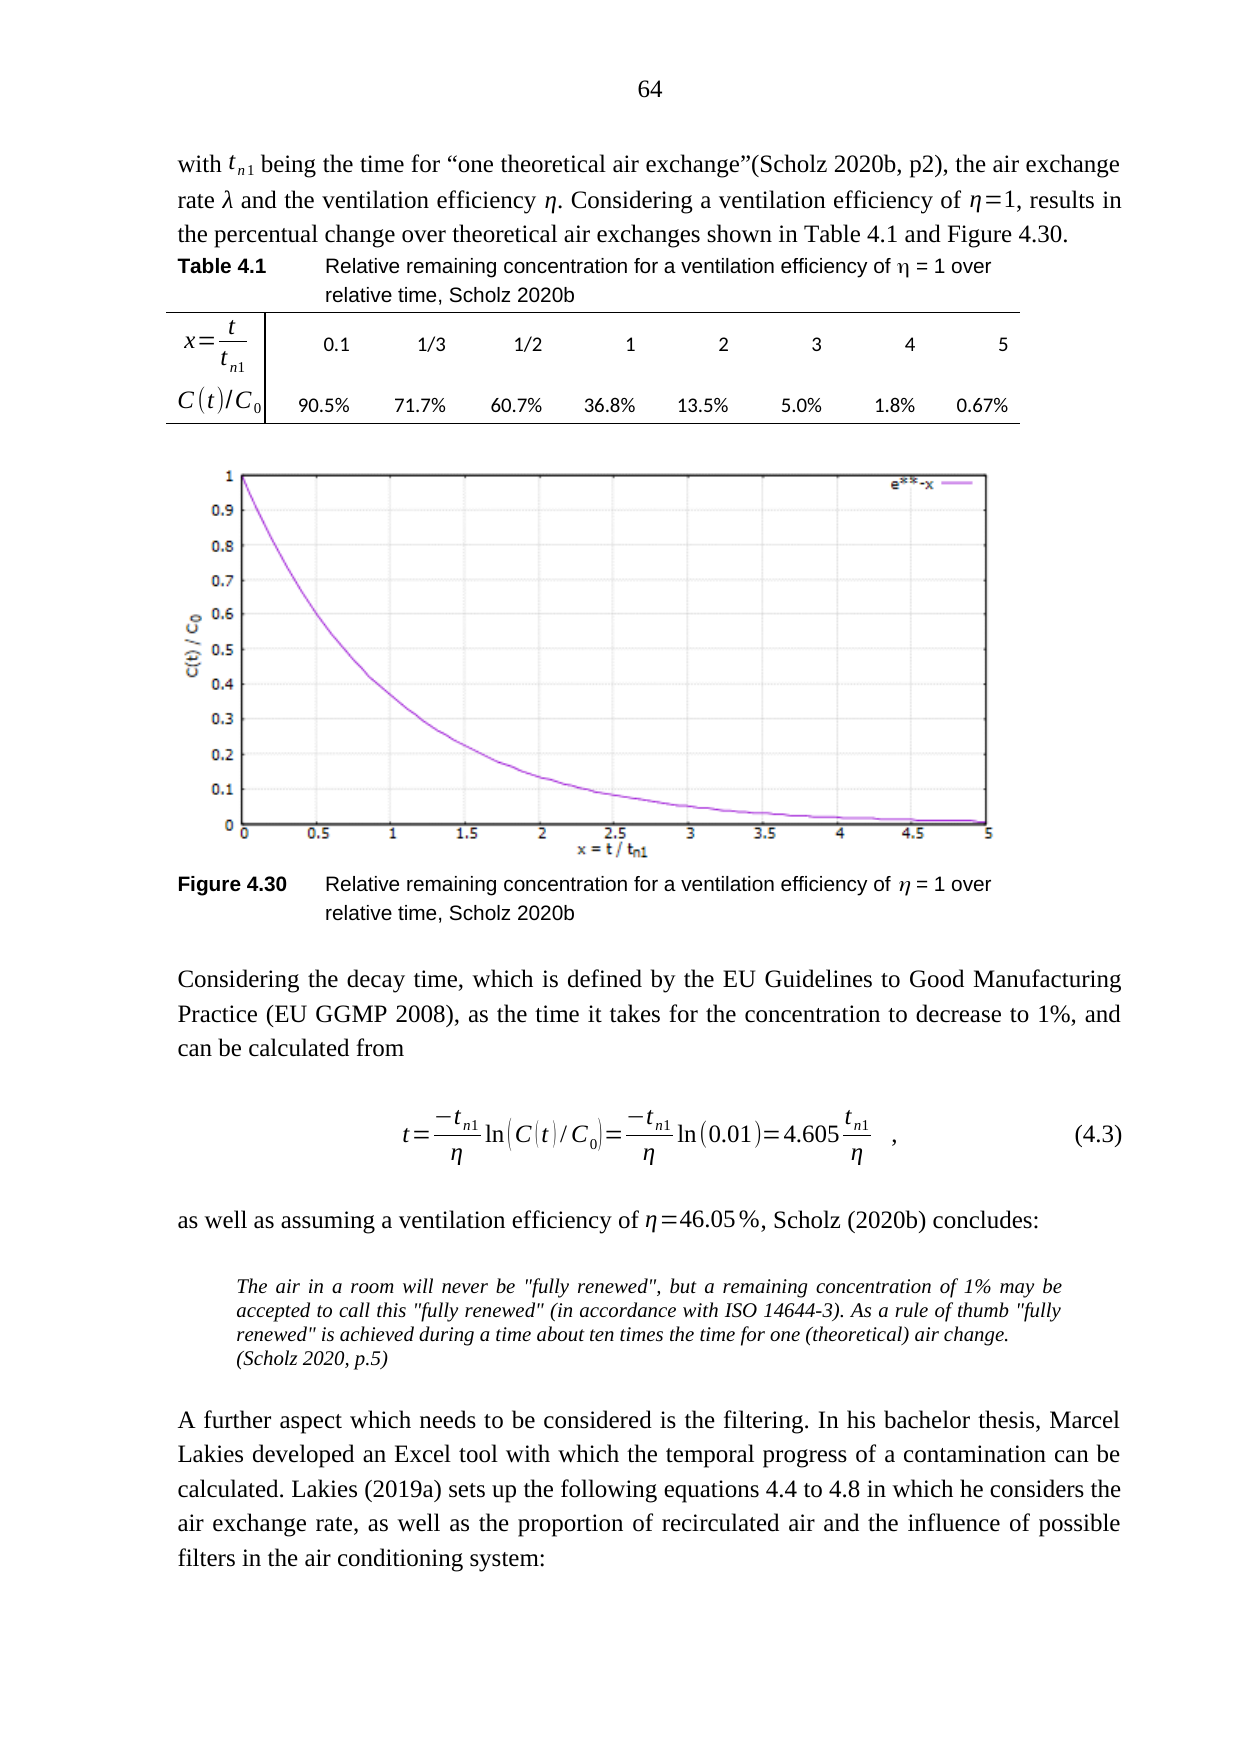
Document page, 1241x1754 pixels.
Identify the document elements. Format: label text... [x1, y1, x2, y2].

table_header 0.1 [266, 313, 361, 381]
table_cell 60.7% [457, 381, 553, 423]
table_cell 36.8% [553, 381, 647, 423]
text as well as assuming a ventilation efficiency of , Scholz (2020b) concludes: [177, 1205, 1122, 1234]
text The air in a room will never be "fully renewed", but a remaining concentration of 1% may be accepted to call this "fully renewed" (in accordance with ISO 14644-3). As a rule of thumb "fully renewed" is achieved during a time about ten times the time for one (theoretical) air change. (Scholz 2020, p.5) [236, 1274, 1063, 1370]
table_header 2 [647, 313, 740, 381]
table_header 1 [553, 313, 647, 381]
table_header 5 [926, 313, 1019, 381]
table_header 1/2 [457, 313, 553, 381]
table_header 3 [740, 313, 833, 381]
text with being the time for “one theoretical air exchange”(Scholz 2020b, p2), the air exchange rate λ and the ventilation efficiency η. Considering a ventilation efficiency of , results in the percentual change over theoretical air exchanges shown in Table 4.1 and Figure 4.30. [177, 148, 1122, 248]
text A further aspect which needs to be considered is the filtering. In his bachelor thesis, Marcel Lakies developed an Excel tool with which the temporal progress of a contamination can be calculated. Lakies (2019a) sets up the following equations 4.4 to 4.8 in which he considers the air exchange rate, as well as the proportion of recirculated air and the influence of possible filters in the air conditioning system: [177, 1405, 1122, 1572]
table_cell 1.8% [833, 381, 926, 423]
table_cell 5.0% [740, 381, 833, 423]
text , (4.3) [177, 1102, 1122, 1165]
picture [177, 458, 1001, 867]
table_cell 13.5% [647, 381, 740, 423]
text Figure 4.30 Relative remaining concentration for a ventilation efficiency of = 1 over relative time, Scholz 2020b [177, 872, 1122, 925]
text Considering the decay time, which is defined by the EU Guidelines to Good Manufacturing Practice (EU GGMP 2008), as the time it takes for the concentration to decrease to 1%, and can be calculated from [177, 964, 1122, 1062]
table_header [166, 313, 264, 381]
table_cell 71.7% [361, 381, 457, 423]
table_cell 90.5% [266, 381, 361, 423]
table_cell 0.67% [926, 381, 1019, 423]
table_header 1/3 [361, 313, 457, 381]
table_cell [166, 381, 264, 423]
text Table 4.1 Relative remaining concentration for a ventilation efficiency of = 1 over relative time, Scholz 2020b [177, 254, 1122, 307]
table_header 4 [833, 313, 926, 381]
